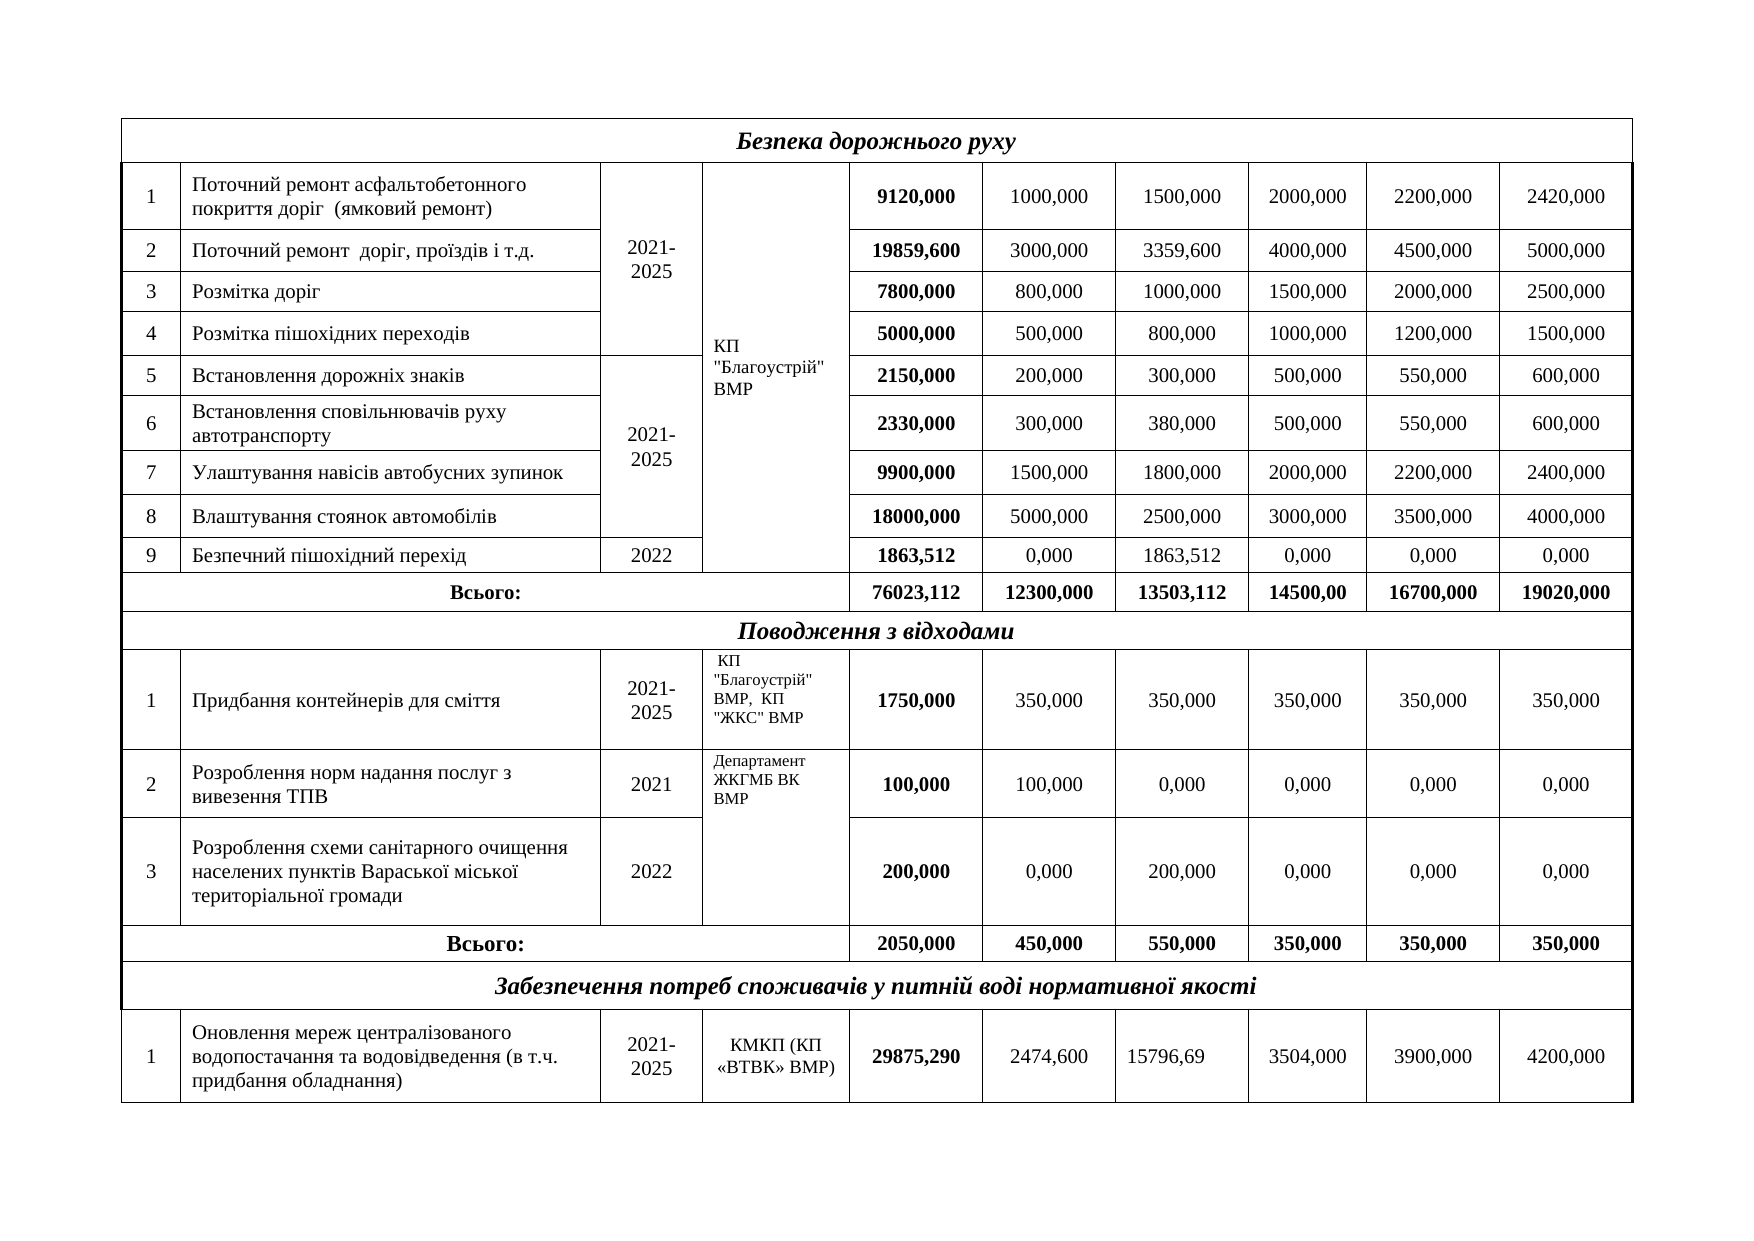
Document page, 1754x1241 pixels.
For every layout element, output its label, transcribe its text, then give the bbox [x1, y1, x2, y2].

table_cell Улаштування навісів автобусних зупинок [181, 451, 600, 493]
table_cell 1500,000 [1500, 312, 1631, 355]
table_cell 6 [123, 396, 180, 450]
table_cell 350,000 [1367, 650, 1499, 749]
table_cell 8 [123, 495, 180, 537]
table_cell Забезпечення потреб споживачів у питній воді нормативної якості [123, 962, 1631, 1008]
table_cell 0,000 [983, 818, 1115, 925]
table_cell 2022 [601, 538, 702, 572]
table_cell 2150,000 [850, 356, 982, 394]
table_cell 3900,000 [1367, 1010, 1499, 1102]
table_cell 200,000 [850, 818, 982, 925]
table_cell 9900,000 [850, 451, 982, 493]
table_cell 600,000 [1500, 396, 1631, 450]
table_cell 1500,000 [983, 451, 1115, 493]
table_cell 4 [123, 312, 180, 355]
table_cell 100,000 [983, 750, 1115, 817]
table_cell 18000,000 [850, 495, 982, 537]
table_cell 2200,000 [1367, 451, 1499, 493]
table_cell 3 [123, 818, 180, 925]
table_cell 1 [122, 1010, 180, 1102]
table_cell 0,000 [1367, 818, 1499, 925]
table_cell 350,000 [1500, 926, 1631, 961]
table_cell 0,000 [1249, 538, 1366, 572]
table_cell 4000,000 [1249, 230, 1366, 271]
table_cell 7 [123, 451, 180, 493]
table_cell 3 [123, 272, 180, 311]
table_cell 3000,000 [983, 230, 1115, 271]
table_cell 5000,000 [850, 312, 982, 355]
table_cell 350,000 [1249, 650, 1366, 749]
table_cell Безпека дорожнього руху [122, 119, 1632, 162]
table_cell 500,000 [1249, 356, 1366, 394]
table_cell 2 [123, 750, 180, 817]
table_cell 2474,600 [983, 1010, 1115, 1102]
table_cell 1500,000 [1116, 163, 1248, 228]
table_cell 16700,000 [1367, 573, 1499, 611]
table_cell 550,000 [1116, 926, 1248, 961]
table_cell 350,000 [1249, 926, 1366, 961]
table_cell Розроблення схеми санітарного очищення населених пунктів Вараської міської територіальної громади [181, 818, 600, 925]
table_cell 13503,112 [1116, 573, 1248, 611]
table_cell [703, 1010, 849, 1102]
table_cell 2000,000 [1249, 163, 1366, 228]
table_cell 5 [123, 356, 180, 394]
table_cell 2 [123, 230, 180, 271]
table_cell 2420,000 [1500, 163, 1631, 228]
table_cell 1 [123, 163, 180, 228]
table_cell 1750,000 [850, 650, 982, 749]
table_cell 500,000 [1249, 396, 1366, 450]
table_cell 1 [123, 650, 180, 749]
table_cell 5000,000 [1500, 230, 1631, 271]
table_cell 3359,600 [1116, 230, 1248, 271]
table_cell 0,000 [983, 538, 1115, 572]
table_cell Поводження з відходами [123, 612, 1631, 649]
table_cell 350,000 [1500, 650, 1631, 749]
table_cell 2022 [601, 818, 702, 925]
table_cell Всього: [123, 573, 849, 611]
table_cell 550,000 [1367, 356, 1499, 394]
table_cell 2330,000 [850, 396, 982, 450]
table_cell 1863,512 [850, 538, 982, 572]
table_cell Придбання контейнерів для сміття [181, 650, 600, 749]
table_cell 2021-2025 [601, 1010, 702, 1102]
table_cell 0,000 [1500, 750, 1631, 817]
table_cell 200,000 [1116, 818, 1248, 925]
table_cell 2500,000 [1500, 272, 1631, 311]
table_cell 2000,000 [1367, 272, 1499, 311]
table_cell 350,000 [983, 650, 1115, 749]
table_cell Поточний ремонт доріг, проїздів і т.д. [181, 230, 600, 271]
table_cell 1000,000 [1116, 272, 1248, 311]
table_cell 4200,000 [1500, 1010, 1631, 1102]
table_cell 0,000 [1249, 750, 1366, 817]
table_cell 76023,112 [850, 573, 982, 611]
table_cell 1000,000 [1249, 312, 1366, 355]
table_cell 380,000 [1116, 396, 1248, 450]
table_cell 7800,000 [850, 272, 982, 311]
table_cell 2021-2025 [601, 163, 702, 355]
table_cell 500,000 [983, 312, 1115, 355]
table_cell 2200,000 [1367, 163, 1499, 228]
table_cell 15796,69 [1116, 1010, 1248, 1102]
table_cell 9120,000 [850, 163, 982, 228]
table_cell 550,000 [1367, 396, 1499, 450]
table_cell 2021-2025 [601, 650, 702, 749]
table_cell Поточний ремонт асфальтобетонного покриття доріг (ямковий ремонт) [181, 163, 600, 228]
table_cell 1800,000 [1116, 451, 1248, 493]
table_cell 200,000 [983, 356, 1115, 394]
table_cell Встановлення сповільнювачів руху автотранспорту [181, 396, 600, 450]
table_cell КП "Благоустрій" ВМР, КП "ЖКС" ВМР [703, 650, 849, 749]
table_cell Встановлення дорожніх знаків [181, 356, 600, 394]
table_cell 1863,512 [1116, 538, 1248, 572]
table_cell Департамент ЖКГМБ ВК ВМР [703, 750, 849, 925]
table_cell 19859,600 [850, 230, 982, 271]
table_cell 14500,00 [1249, 573, 1366, 611]
table_cell Оновлення мереж централізованого водопостачання та водовідведення (в т.ч. придбання обладнання) [181, 1010, 600, 1102]
table_cell 300,000 [983, 396, 1115, 450]
table_cell 0,000 [1500, 818, 1631, 925]
table_cell 0,000 [1367, 750, 1499, 817]
table_cell 1200,000 [1367, 312, 1499, 355]
table_cell 3504,000 [1249, 1010, 1366, 1102]
table_cell Розмітка пішохідних переходів [181, 312, 600, 355]
table_cell 2021-2025 [601, 356, 702, 537]
table_cell 600,000 [1500, 356, 1631, 394]
table_cell 800,000 [983, 272, 1115, 311]
table_cell 300,000 [1116, 356, 1248, 394]
table_cell 0,000 [1367, 538, 1499, 572]
table_cell 2400,000 [1500, 451, 1631, 493]
table_cell Безпечний пішохідний перехід [181, 538, 600, 572]
table_cell Всього: [123, 926, 849, 961]
table_cell 100,000 [850, 750, 982, 817]
table_cell 0,000 [1500, 538, 1631, 572]
table_cell 350,000 [1116, 650, 1248, 749]
table_cell 3500,000 [1367, 495, 1499, 537]
table_cell Розмітка доріг [181, 272, 600, 311]
table_cell 29875,290 [850, 1010, 982, 1102]
table_cell КП "Благоустрій" ВМР [703, 163, 849, 572]
table_cell 19020,000 [1500, 573, 1631, 611]
table_cell 4500,000 [1367, 230, 1499, 271]
table_cell 350,000 [1367, 926, 1499, 961]
table_cell 1000,000 [983, 163, 1115, 228]
table_cell Влаштування стоянок автомобілів [181, 495, 600, 537]
table_cell 450,000 [983, 926, 1115, 961]
table_cell 5000,000 [983, 495, 1115, 537]
table_cell 2050,000 [850, 926, 982, 961]
table_cell 2500,000 [1116, 495, 1248, 537]
table_cell 0,000 [1249, 818, 1366, 925]
table_cell 9 [123, 538, 180, 572]
table_cell 12300,000 [983, 573, 1115, 611]
table_cell 2000,000 [1249, 451, 1366, 493]
table_cell 0,000 [1116, 750, 1248, 817]
table_cell 800,000 [1116, 312, 1248, 355]
table_cell Розроблення норм надання послуг з вивезення ТПВ [181, 750, 600, 817]
table_cell 3000,000 [1249, 495, 1366, 537]
table_cell 2021 [601, 750, 702, 817]
table_cell 4000,000 [1500, 495, 1631, 537]
table_cell 1500,000 [1249, 272, 1366, 311]
